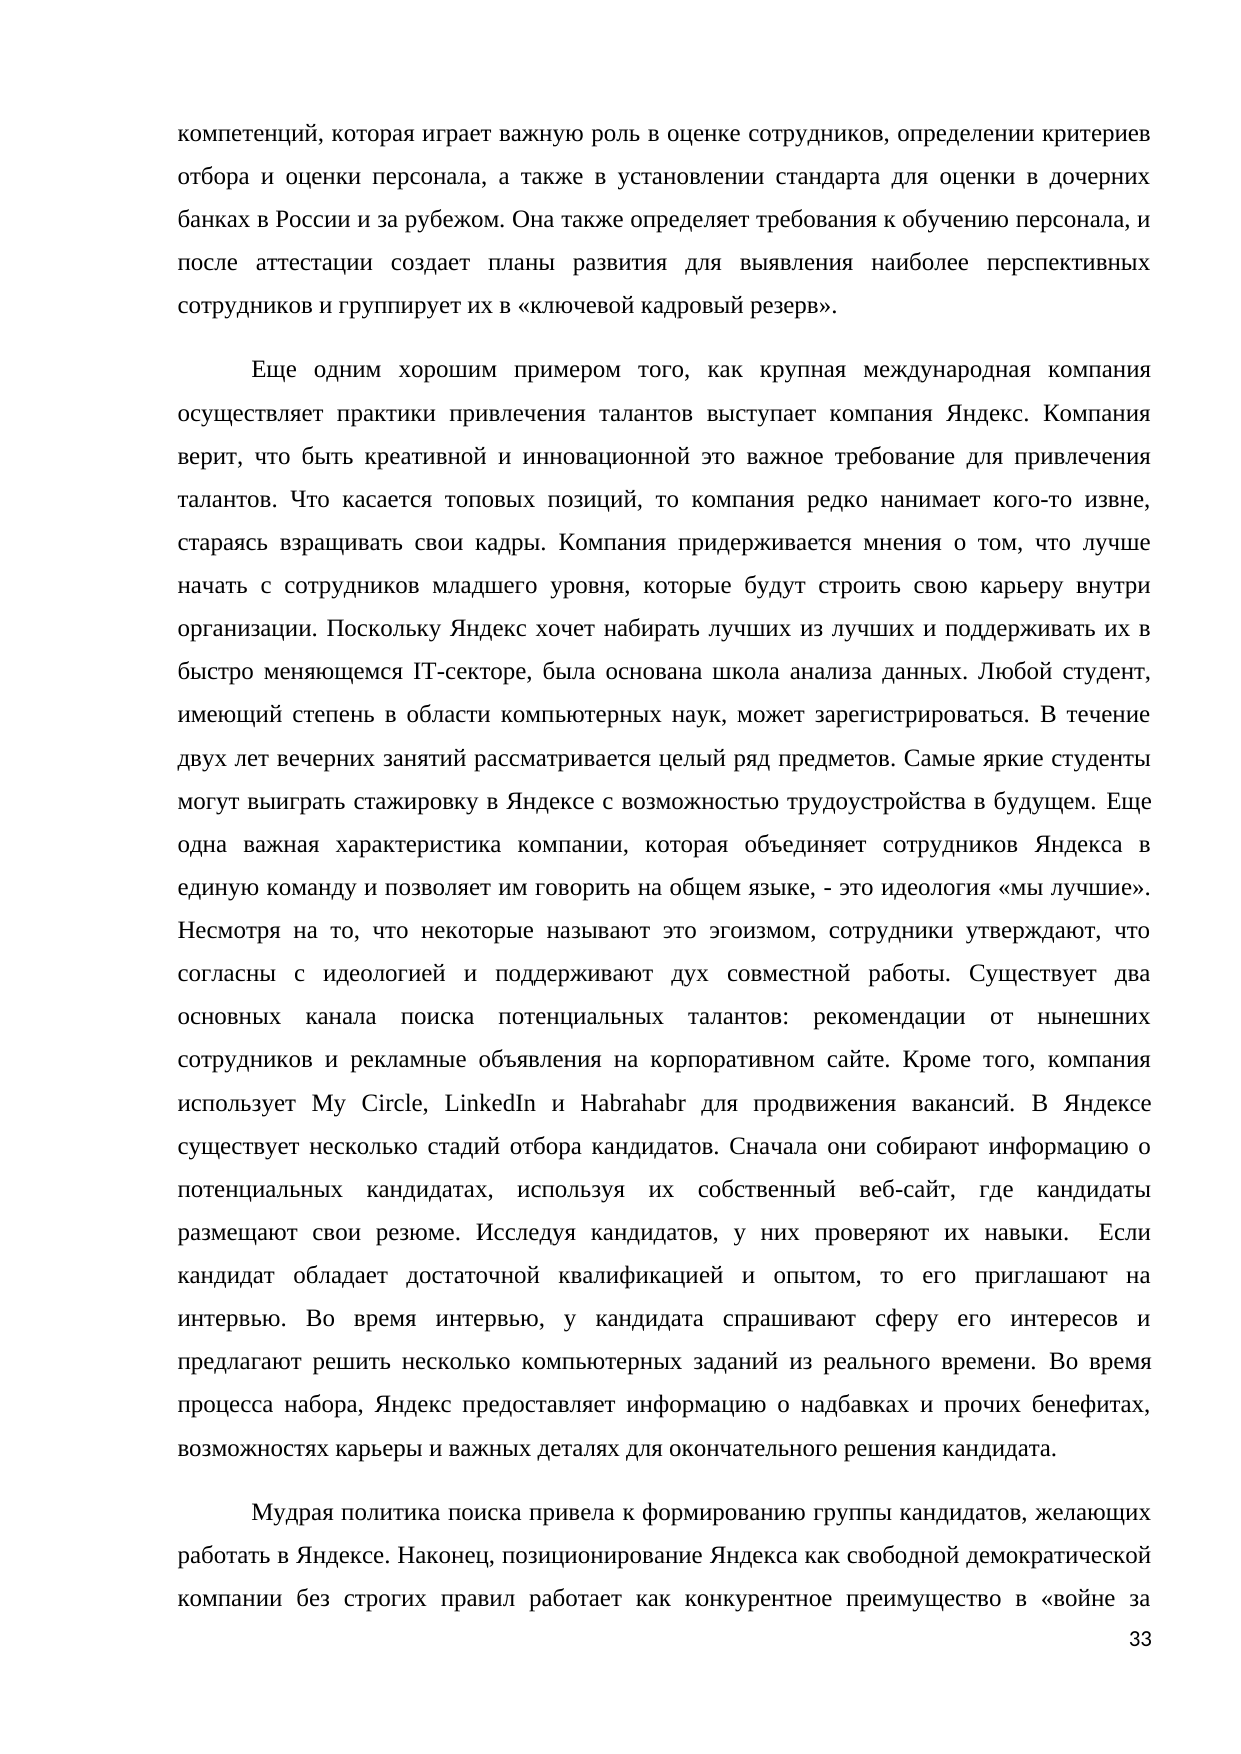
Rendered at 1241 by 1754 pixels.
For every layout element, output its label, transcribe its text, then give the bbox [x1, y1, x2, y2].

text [177, 118, 1152, 319]
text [177, 1497, 1152, 1612]
text Еще одним хорошим примером того, как крупная международная компания осуществляет практики привлечения талантов выступает компания Яндекс. Компания верит, что быть креативной и инновационной это важное требование для привлечения талантов. Что касается топовых позиций, то компания редко нанимает кого-то извне, стараясь взращивать свои кадры. Компания придерживается мнения о том, что лучше начать с сотрудников младшего уровня, которые будут строить свою карьеру внутри организации. Поскольку Яндекс хочет набирать лучших из лучших и поддерживать их в быстро меняющемся IT-секторе, была основана школа анализа данных. Любой студент, имеющий степень в области компьютерных наук, может зарегистрироваться. В течение двух лет вечерних занятий рассматривается целый ряд предметов. Самые яркие студенты могут выиграть стажировку в Яндексе с возможностью трудоустройства в будущем. Еще одна важная характеристика компании, которая объединяет сотрудников Яндекса в единую команду и позволяет им говорить на общем языке, - это идеология «мы лучшие». Несмотря на то, что некоторые называют это эгоизмом, сотрудники утверждают, что согласны с идеологией и поддерживают дух совместной работы. Существует два основных канала поиска потенциальных талантов: рекомендации от нынешних сотрудников и рекламные объявления на корпоративном сайте. Кроме того, компания использует My Circle, LinkedIn и Habrahabr для продвижения вакансий. В Яндексе существует несколько стадий отбора кандидатов. Сначала они собирают информацию о потенциальных кандидатах, используя их собственный веб-сайт, где кандидаты размещают свои резюме. Исследуя кандидатов, у них проверяют их навыки. Если кандидат обладает достаточной квалификацией и опытом, то его приглашают на интервью. Во время интервью, у кандидата спрашивают сферу его интересов и предлагают решить несколько компьютерных заданий из реального времени. Во время процесса набора, Яндекс предоставляет информацию о надбавках и прочих бенефитах, возможностях карьеры и важных деталях для окончательного решения кандидата. [177, 354, 1152, 1461]
